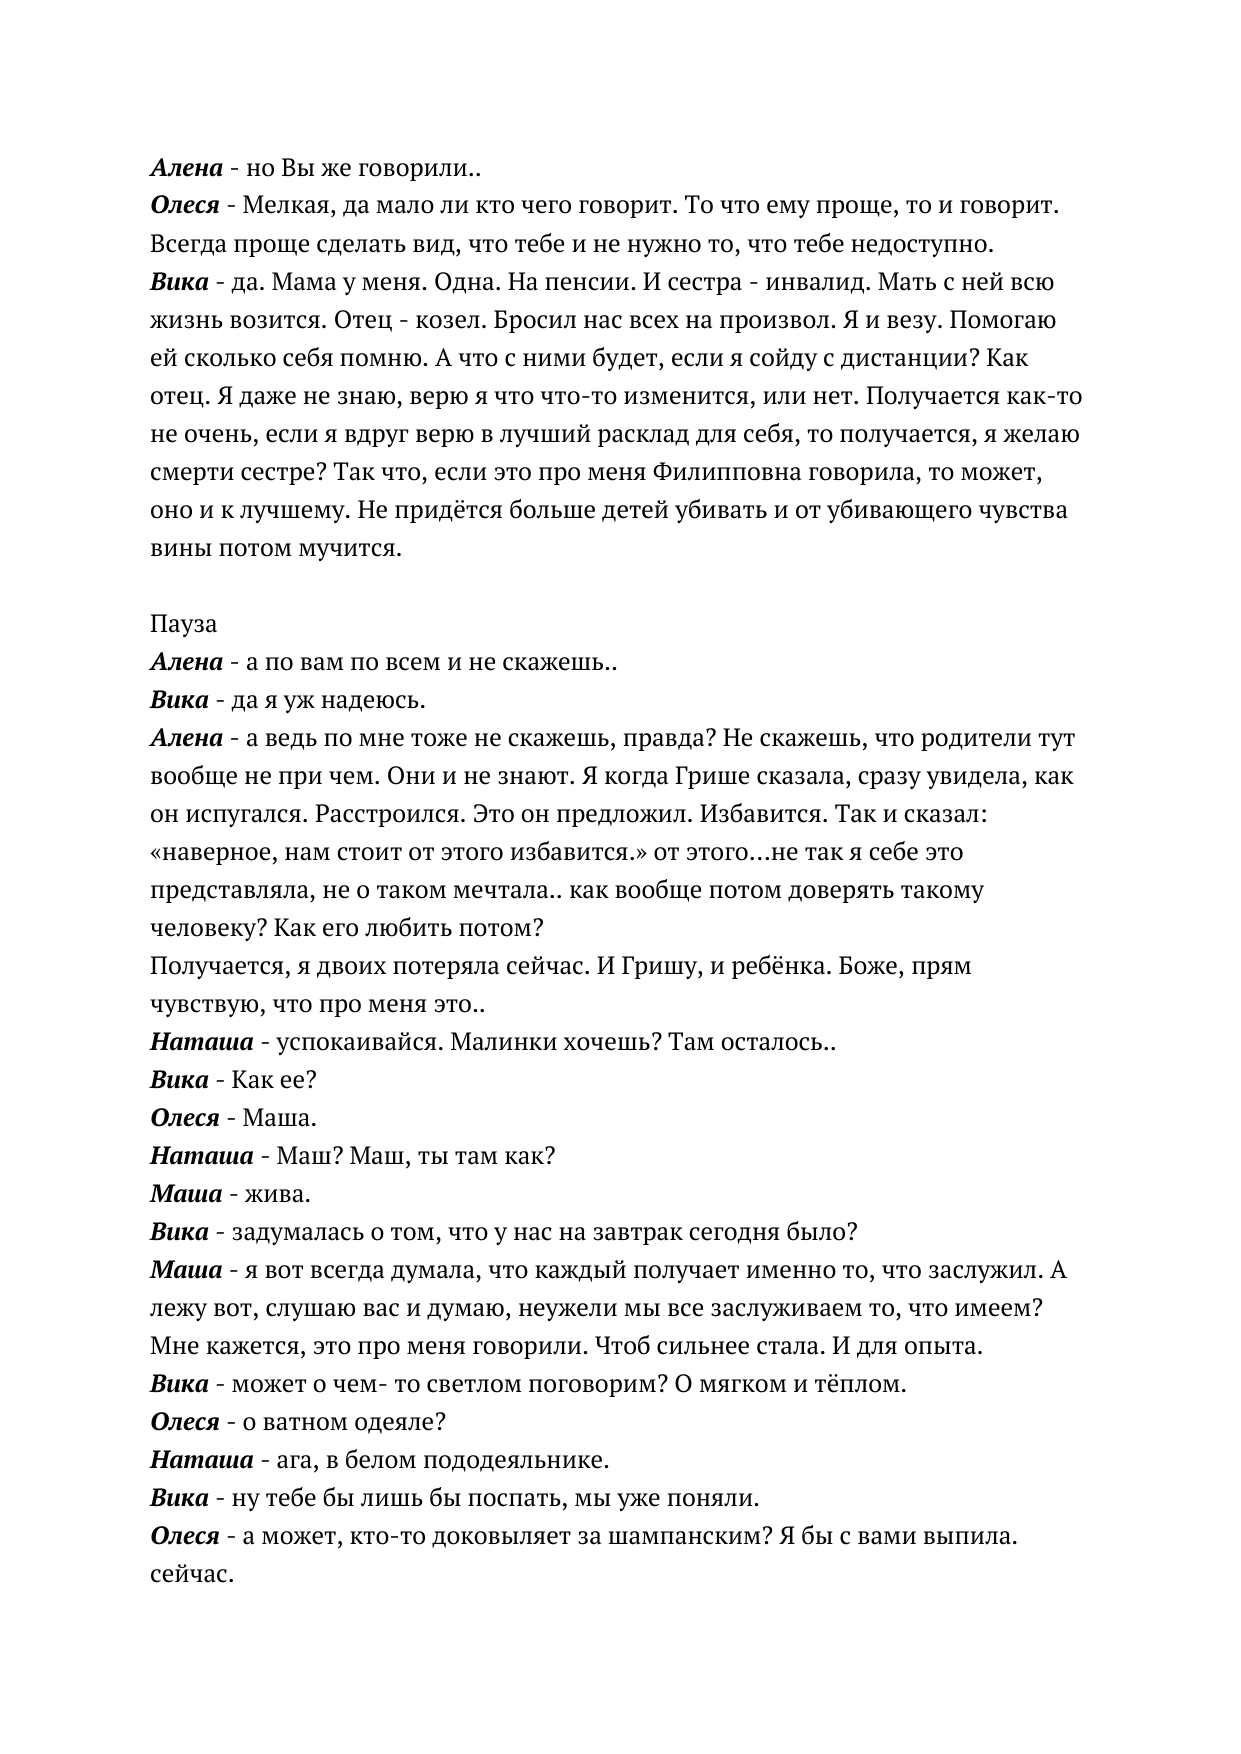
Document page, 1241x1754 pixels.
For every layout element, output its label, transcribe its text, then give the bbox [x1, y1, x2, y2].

text Олеся - о ватном одеяле? [150, 1405, 1090, 1438]
text Олеся - Маша. [150, 1101, 1090, 1134]
text Получается, я двоих потеряла сейчас. И Гришу, и ребёнка. Боже, прям чувствую, что про меня это.. [150, 948, 1090, 1019]
text Маша - я вот всегда думала, что каждый получает именно то, что заслужил. А лежу вот, слушаю вас и думаю, неужели мы все заслуживаем то, что имеем? Мне кажется, это про меня говорили. Чтоб сильнее стала. И для опыта. [150, 1253, 1090, 1362]
text Алена - но Вы же говорили.. [150, 150, 1090, 183]
text Наташа - успокаивайся. Малинки хочешь? Там осталось.. [150, 1024, 1090, 1058]
text Вика - Как ее? [150, 1062, 1090, 1096]
text Наташа - Маш? Маш, ты там как? [150, 1138, 1090, 1172]
text Алена - а ведь по мне тоже не скажешь, правда? Не скажешь, что родители тут вообще не при чем. Они и не знают. Я когда Грише сказала, сразу увидела, как он испугался. Расстроился. Это он предложил. Избавится. Так и сказал: «наверное, нам стоит от этого избавится.» от этого…не так я себе это представляла, не о таком мечтала.. как вообще потом доверять такому человеку? Как его любить потом? [150, 720, 1090, 943]
text Пауза [150, 606, 1090, 639]
text Вика - ну тебе бы лишь бы поспать, мы уже поняли. [150, 1481, 1090, 1514]
text Наташа - ага, в белом пододеяльнике. [150, 1443, 1090, 1476]
text Маша - жива. [150, 1177, 1090, 1210]
text Алена - а по вам по всем и не скажешь.. [150, 644, 1090, 677]
text Вика - может о чем- то светлом поговорим? О мягком и тёплом. [150, 1367, 1090, 1400]
text Вика - задумалась о том, что у нас на завтрак сегодня было? [150, 1214, 1090, 1248]
text Вика - да я уж надеюсь. [150, 682, 1090, 715]
text Олеся - а может, кто-то доковыляет за шампанским? Я бы с вами выпила. сейчас. [150, 1519, 1090, 1590]
text Олеся - Мелкая, да мало ли кто чего говорит. То что ему проще, то и говорит. Всегда проще сделать вид, что тебе и не нужно то, что тебе недоступно. [150, 188, 1090, 259]
text Вика - да. Мама у меня. Одна. На пенсии. И сестра - инвалид. Мать с ней всю жизнь возится. Отец - козел. Бросил нас всех на произвол. Я и везу. Помогаю ей сколько себя помню. А что с ними будет, если я сойду с дистанции? Как отец. Я даже не знаю, верю я что что-то изменится, или нет. Получается как-то не очень, если я вдруг верю в лучший расклад для себя, то получается, я желаю смерти сестре? Так что, если это про меня Филипповна говорила, то может, оно и к лучшему. Не придётся больше детей убивать и от убивающего чувства вины потом мучится. [150, 264, 1090, 563]
